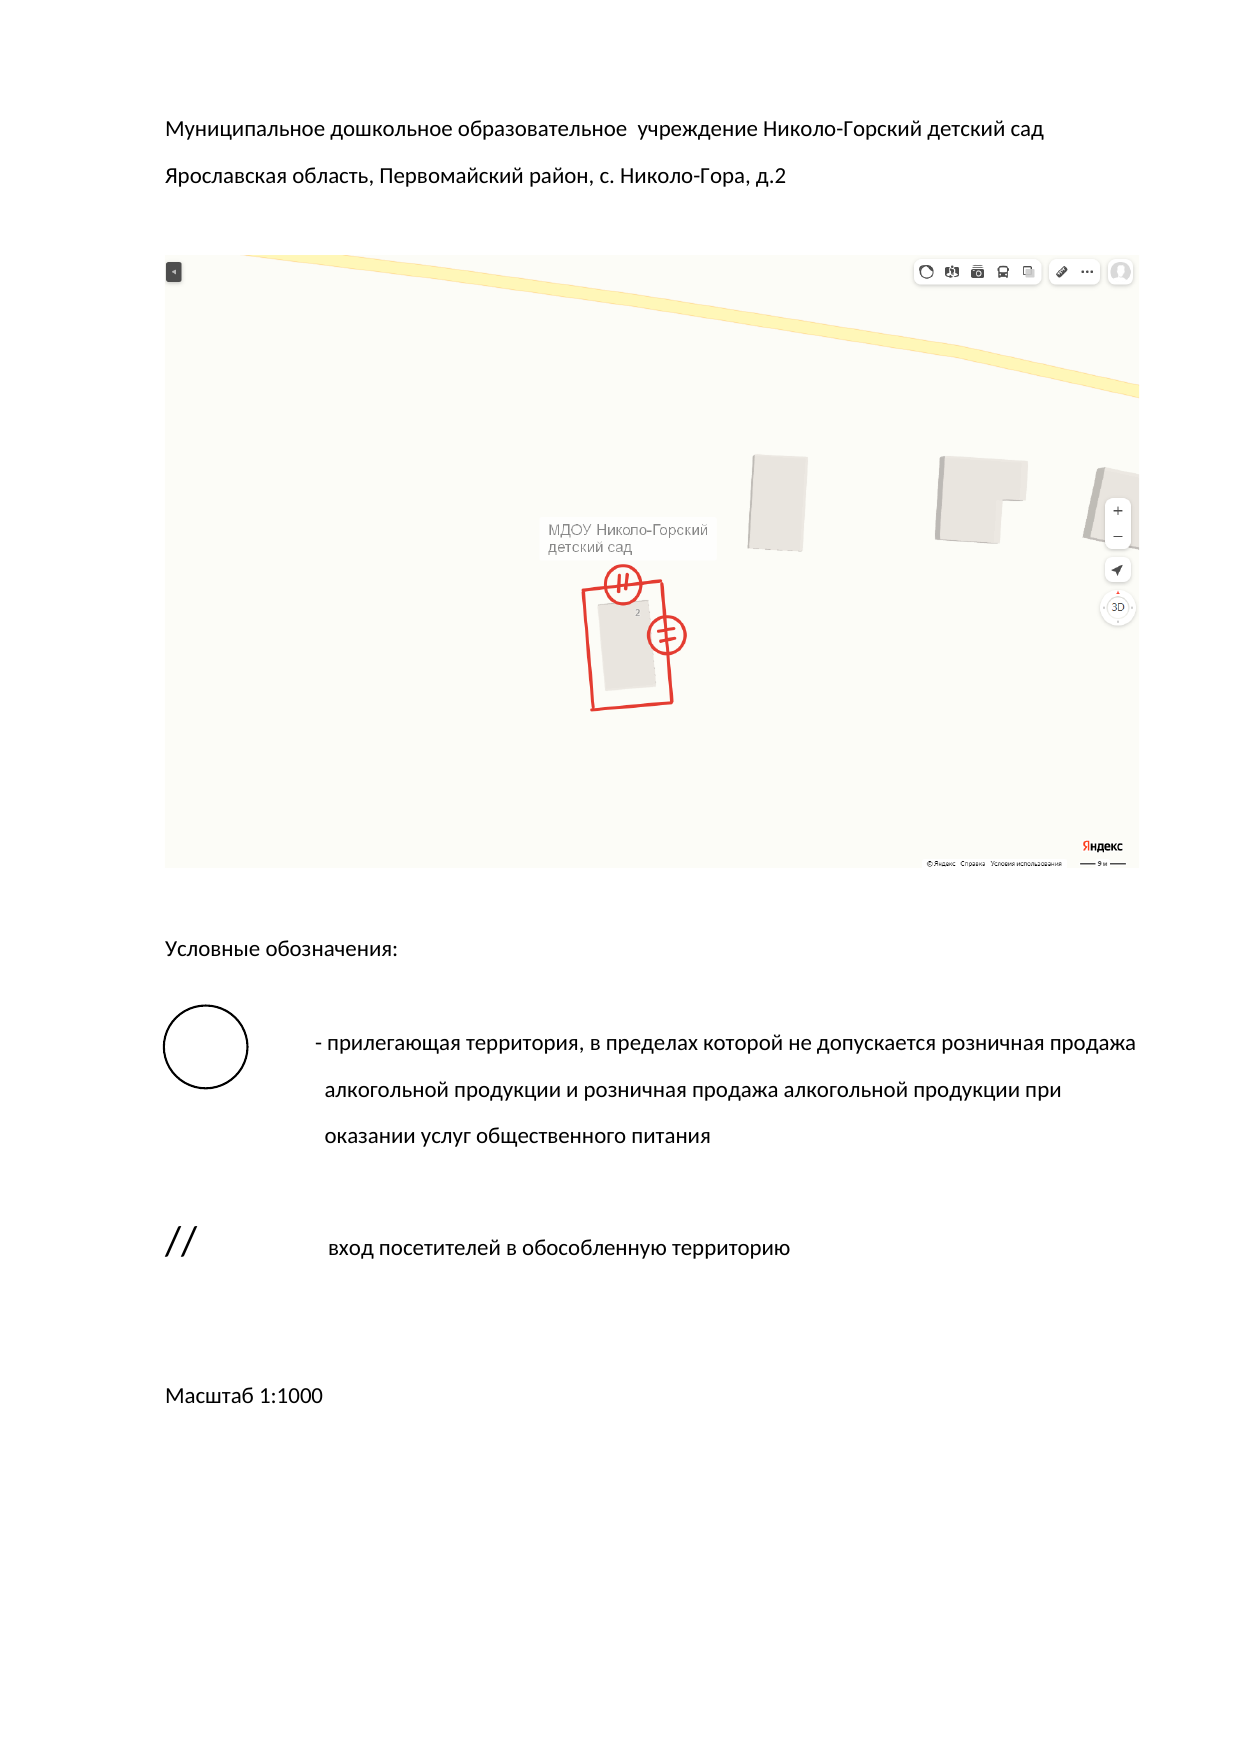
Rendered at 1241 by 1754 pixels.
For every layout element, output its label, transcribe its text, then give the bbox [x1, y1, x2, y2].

text - прилегающая территория, в пределах которой не допускается розничная продажа [245, 1028, 1164, 1056]
text оказании услуг общественного питания [165, 1122, 1164, 1150]
text алкогольной продукции и розничная продажа алкогольной продукции при [165, 1075, 1164, 1103]
picture [164, 255, 1140, 868]
text Муниципальное дошкольное образовательное учреждение Николо-Горский детский сад [165, 114, 1164, 143]
text Условные обозначения: [165, 934, 1164, 962]
text Масштаб 1:1000 [165, 1381, 1164, 1409]
text Ярославская область, Первомайский район, с. Николо-Гора, д.2 [165, 161, 1164, 189]
text // вход посетителей в обособленную территорию [165, 1215, 1164, 1266]
